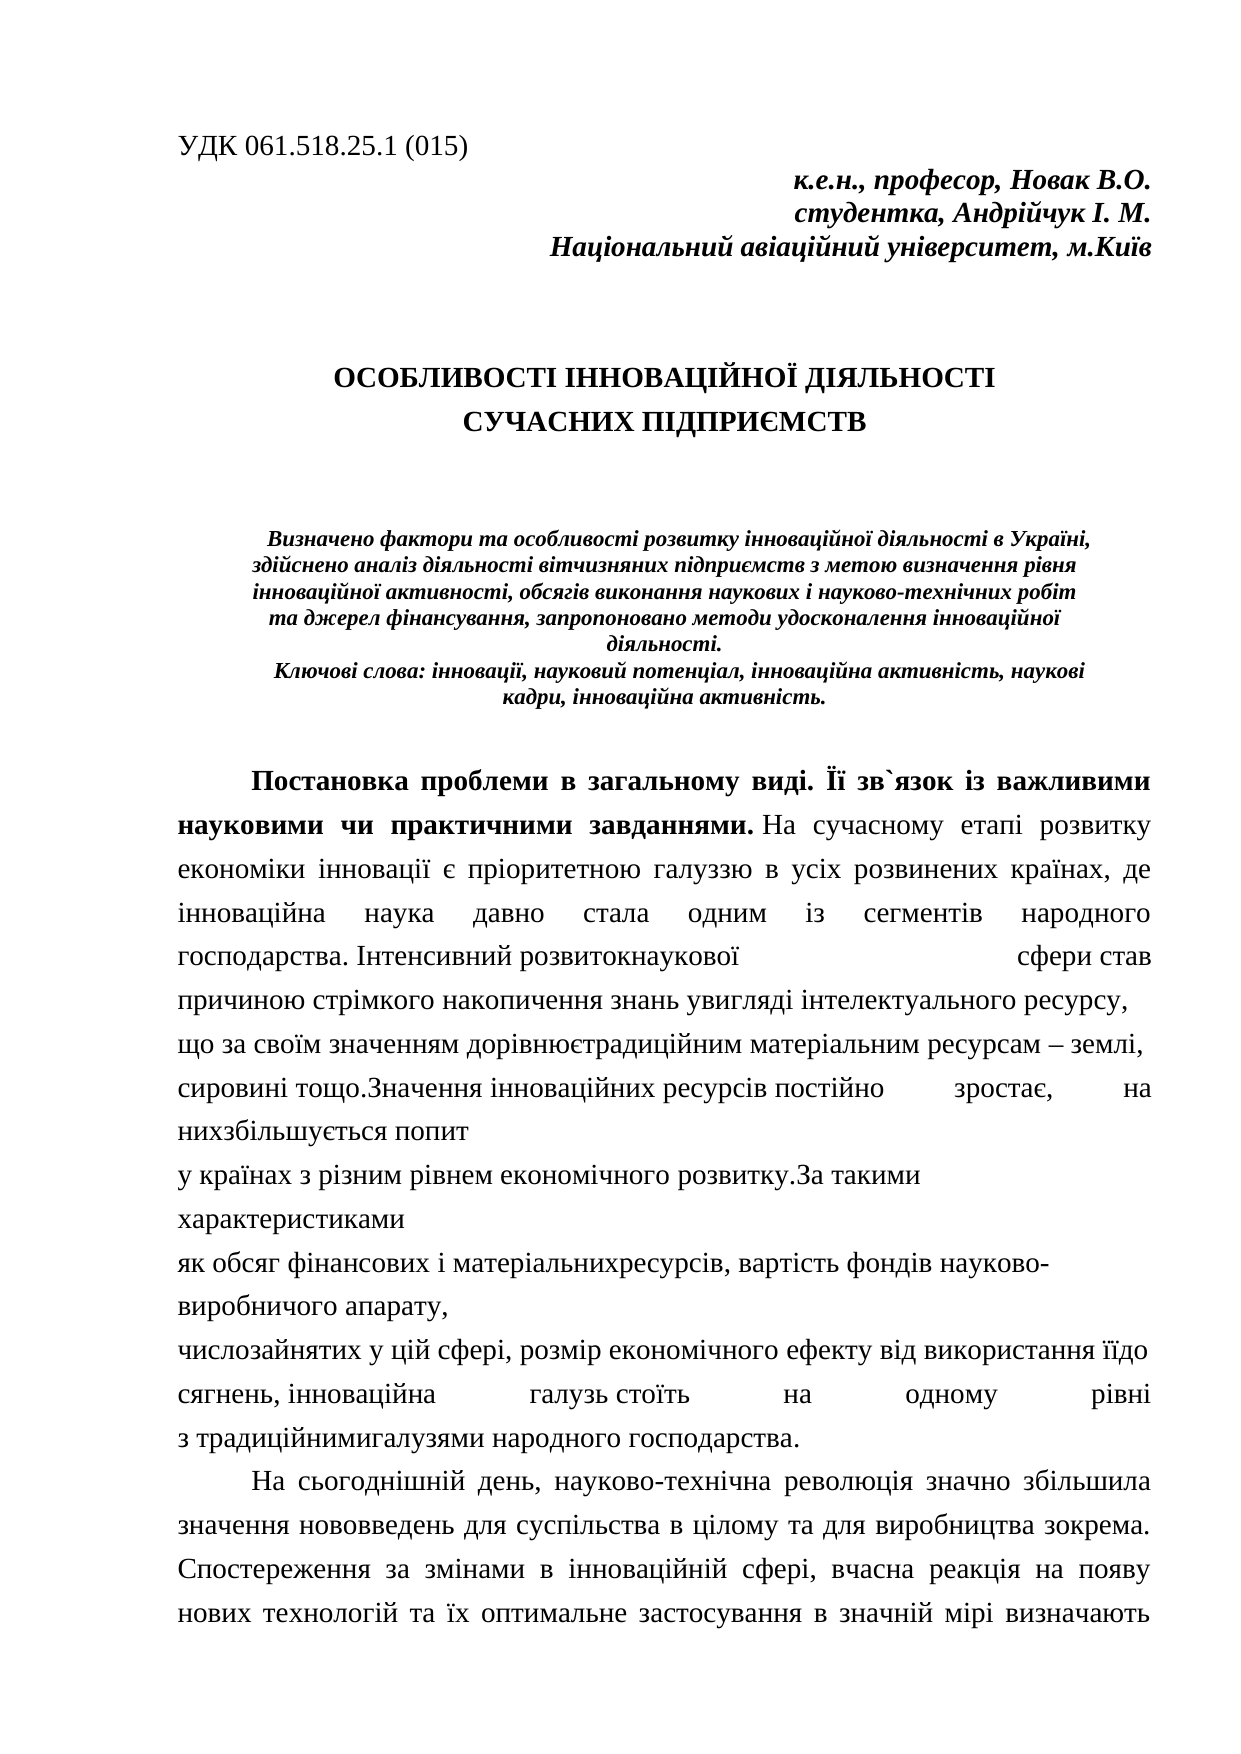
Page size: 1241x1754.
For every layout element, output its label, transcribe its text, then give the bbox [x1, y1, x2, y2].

text Визначено фактори та особливості розвитку інноваційної діяльності в Україні, здійснено аналіз діяльності вітчизняних підприємств з метою визначення рівня інноваційної активності, обсягів виконання наукових і науково-технічних робіт та джерел фінансування, запропоновано методи удосконалення інноваційної діяльності. [236, 525, 1093, 657]
text студентка, Андрійчук І. М. [693, 195, 1152, 229]
text УДК 061.518.25.1 (015) [177, 118, 1152, 162]
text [177, 1453, 1152, 1628]
text Національний авіаційний університет, м.Київ [177, 229, 1152, 262]
text Ключові слова: інновації, науковий потенціал, інноваційна активність, наукові кадри, інноваційна активність. [236, 657, 1093, 709]
text Постановка проблеми в загальному виді. Її зв`язок із важливими науковими чи практичними завданнями. На сучасному етапі розвитку економіки інновації є пріоритетною галуззю в усіх розвинених країнах, де інноваційна наука давно стала одним із сегментів народного господарства. Інтенсивний розвитокнаукової сфери став причиною стрімкого накопичення знань увигляді інтелектуального ресурсу, що за своїм значенням дорівнюєтрадиційним матеріальним ресурсам – землі, сировині тощо.Значення інноваційних ресурсів постійно зростає, на нихзбільшується попит у країнах з різним рівнем економічного розвитку.За такими характеристиками як обсяг фінансових і матеріальнихресурсів, вартість фондів науково-виробничого апарату, числозайнятих у цій сфері, розмір економічного ефекту від використання їїдосягнень, інноваційна галузь стоїть на одному рівні з традиційнимигалузями народного господарства. [177, 753, 1152, 1453]
text к.е.н., професор, Новак В.О. [177, 162, 1152, 195]
text СУЧАСНИХ ПІДПРИЄМСТВ [177, 394, 1152, 437]
text ОСОБЛИВОСТІ ІННОВАЦІЙНОЇ ДІЯЛЬНОСТІ [177, 350, 1152, 394]
